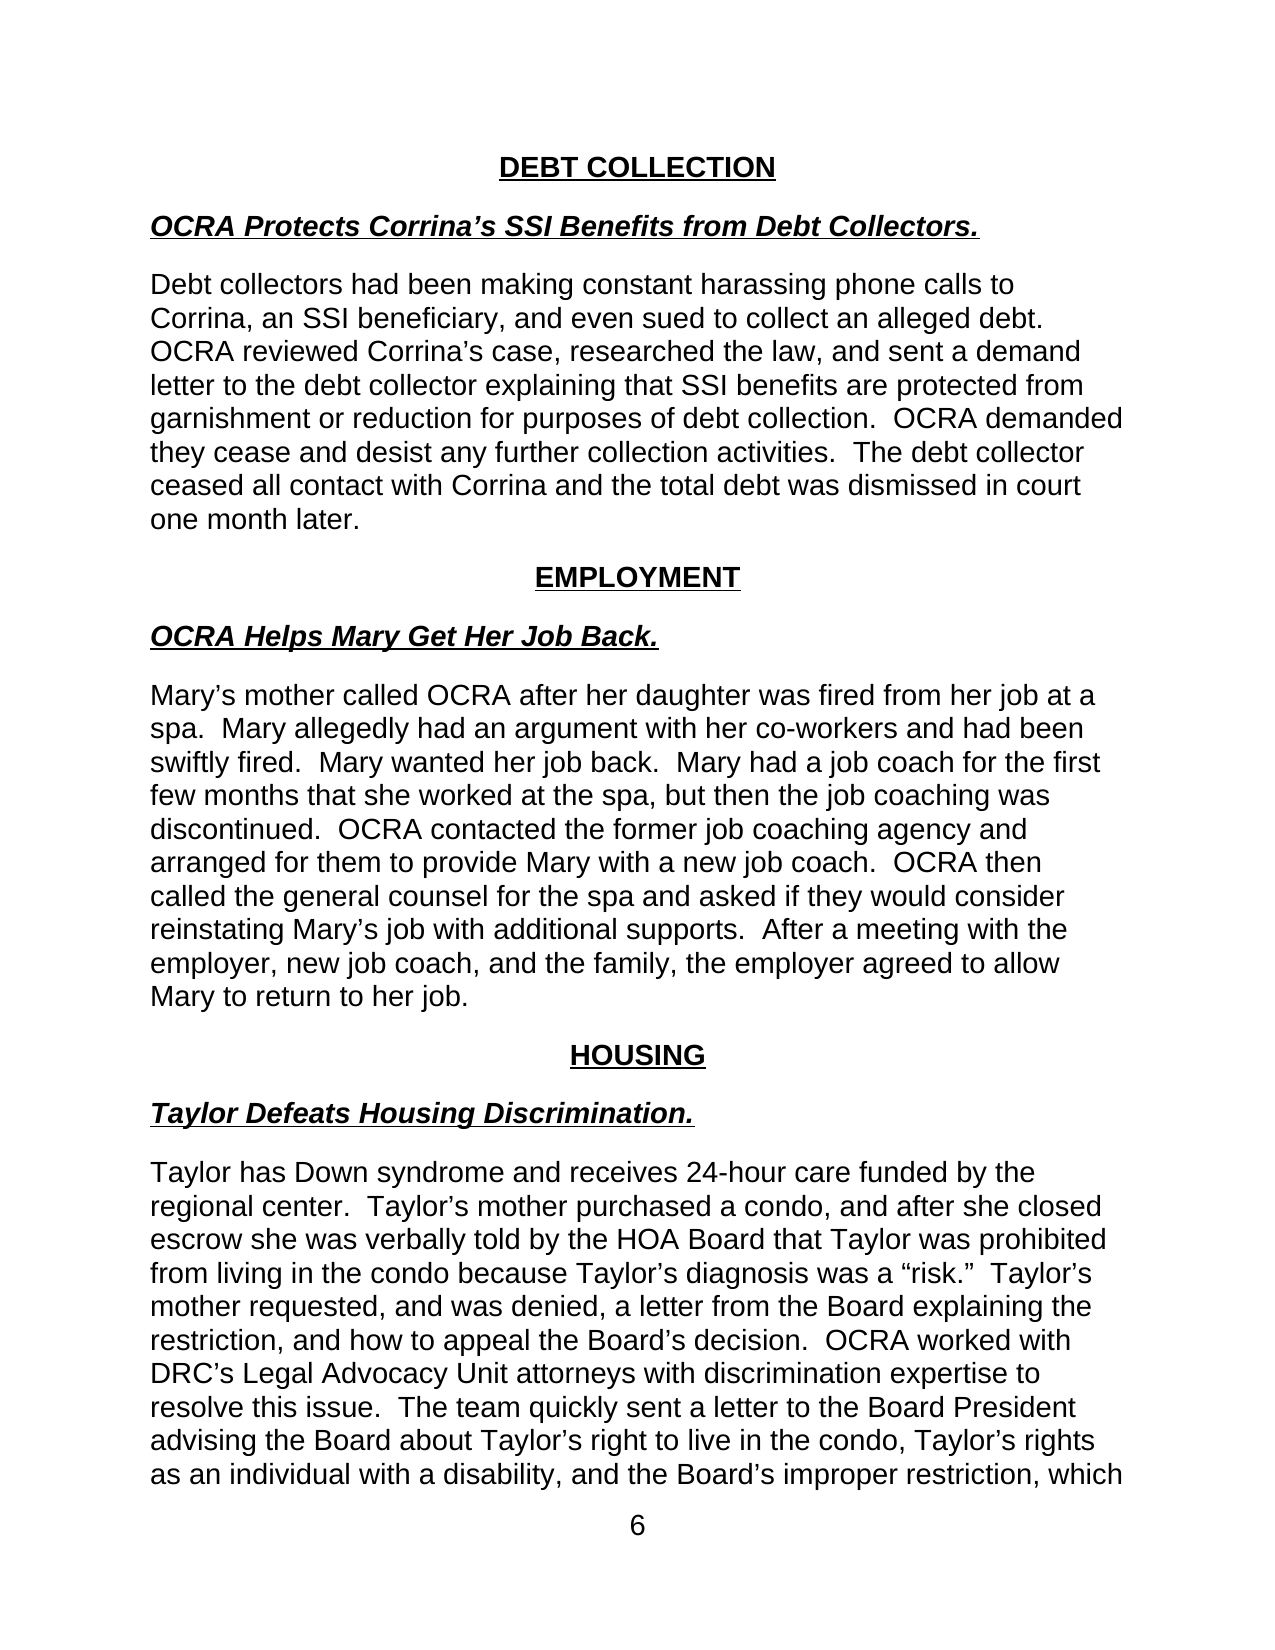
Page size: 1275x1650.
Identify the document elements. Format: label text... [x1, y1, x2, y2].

subtitle OCRA Helps Mary Get Her Job Back. [150, 619, 1125, 652]
text Debt collectors had been making constant harassing phone calls to Corrina, an SSI beneficiary, and even sued to collect an alleged debt. OCRA reviewed Corrina’s case, researched the law, and sent a demand letter to the debt collector explaining that SSI benefits are protected from garnishment or reduction for purposes of debt collection. OCRA demanded they cease and desist any further collection activities. The debt collector ceased all contact with Corrina and the total debt was dismissed in court one month later. [150, 267, 1125, 535]
subtitle Taylor Defeats Housing Discrimination. [150, 1096, 1125, 1130]
text Mary’s mother called OCRA after her daughter was fired from her job at a spa. Mary allegedly had an argument with her co-workers and had been swiftly fired. Mary wanted her job back. Mary had a job coach for the first few months that she worked at the spa, but then the job coaching was discontinued. OCRA contacted the former job coaching agency and arranged for them to provide Mary with a new job coach. OCRA then called the general counsel for the spa and asked if they would consider reinstating Mary’s job with additional supports. After a meeting with the employer, new job coach, and the family, the employer agreed to allow Mary to return to her job. [150, 677, 1125, 1013]
subtitle OCRA Protects Corrina’s SSI Benefits from Debt Collectors. [150, 208, 1125, 242]
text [150, 1155, 1125, 1490]
subtitle DEBT COLLECTION [150, 150, 1125, 183]
subtitle EMPLOYMENT [150, 560, 1125, 594]
subtitle HOUSING [150, 1038, 1125, 1071]
